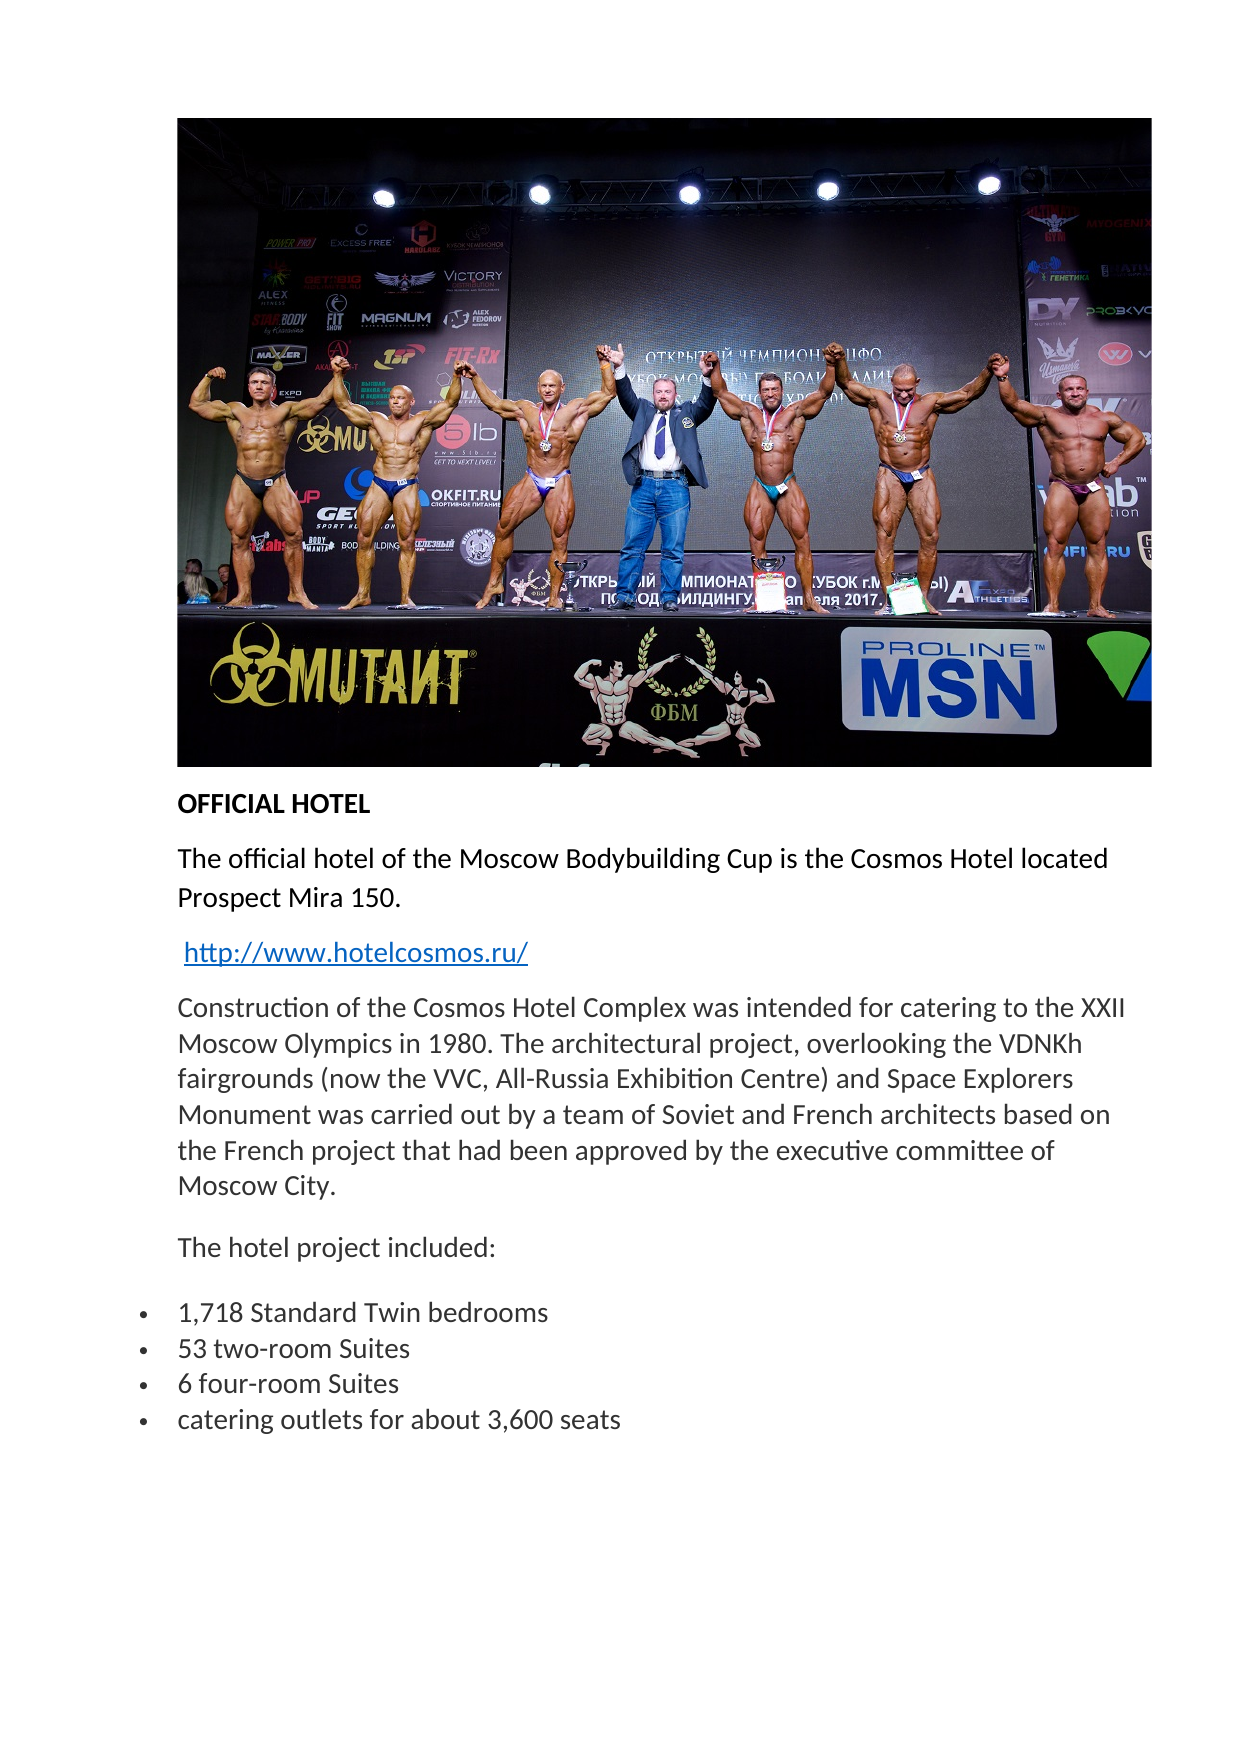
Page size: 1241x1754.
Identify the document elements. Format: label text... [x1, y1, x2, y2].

text The official hotel of the Moscow Bodybuilding Cup is the Cosmos Hotel located Prospect Mira 150. [177, 841, 1152, 914]
text Construction of the Cosmos Hotel Complex was intended for catering to the XXII Moscow Olympics in 1980. The architectural project, overlooking the VDNKh fairgrounds (now the VVC, All-Russia Exhibition Centre) and Space Explorers Monument was carried out by a team of Soviet and French architects based on the French project that had been approved by the executive committee of Moscow City. [177, 989, 1152, 1203]
picture [177, 118, 1152, 767]
list 1,718 Standard Twin bedrooms [140, 1294, 1152, 1330]
list catering outlets for about 3,600 seats [140, 1401, 1152, 1437]
text The hotel project included: [177, 1229, 1152, 1265]
text OFFICIAL HOTEL [177, 785, 1152, 821]
list 53 two-room Suites [140, 1330, 1152, 1366]
list 6 four-room Suites [140, 1366, 1152, 1401]
text http://www.hotelcosmos.ru/ [177, 934, 1152, 970]
